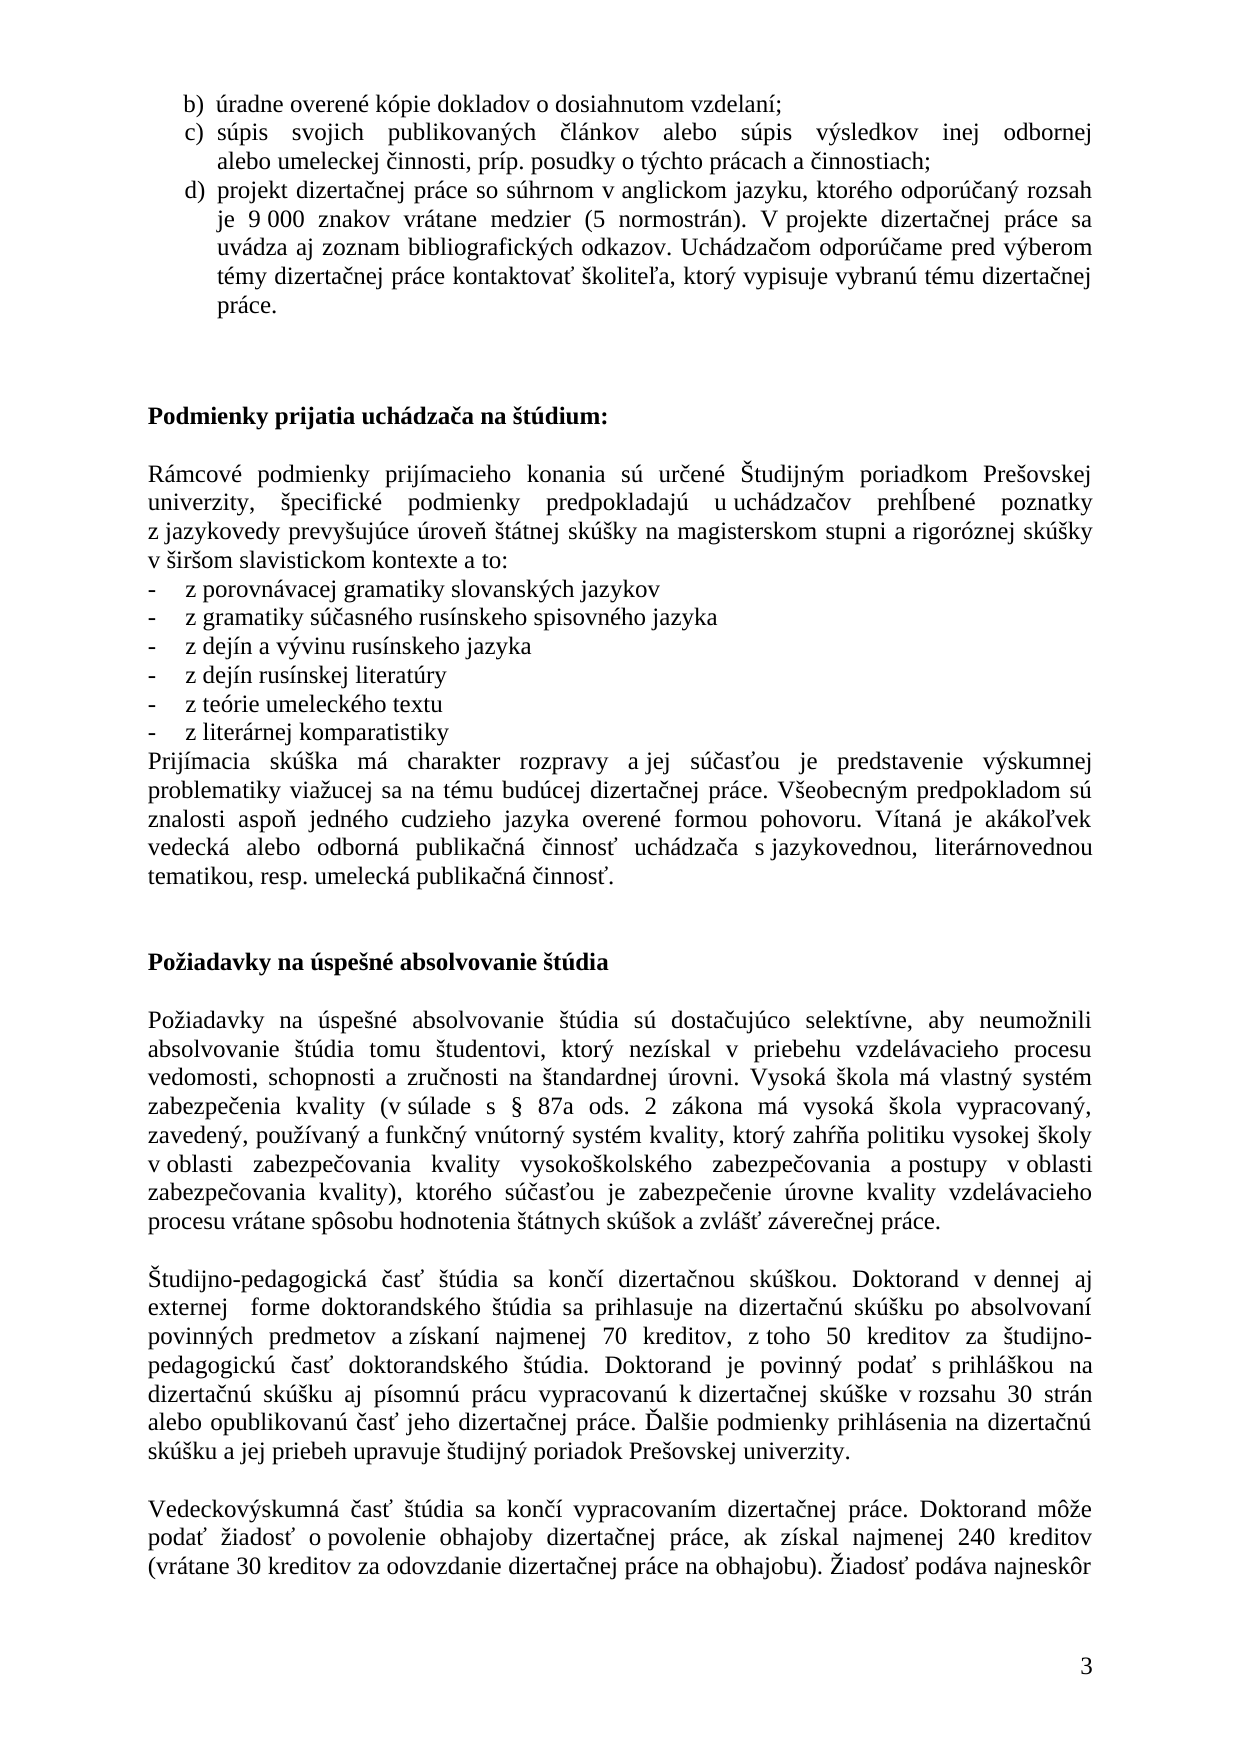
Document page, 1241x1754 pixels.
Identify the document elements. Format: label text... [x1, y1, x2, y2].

list súpis svojich publikovaných článkov alebo súpis výsledkov inej odbornej alebo umeleckej činnosti, príp. posudky o týchto prácach a činnostiach; [184, 117, 1093, 175]
list úradne overené kópie dokladov o dosiahnutom vzdelaní; [183, 89, 1093, 117]
list z gramatiky súčasného rusínskeho spisovného jazyka [148, 602, 1093, 631]
text Prijímacia skúška má charakter rozpravy a jej súčasťou je predstavenie výskumnej problematiky viažucej sa na tému budúcej dizertačnej práce. Všeobecným predpokladom sú znalosti aspoň jedného cudzieho jazyka overené formou pohovoru. Vítaná je akákoľvek vedecká alebo odborná publikačná činnosť uchádzača s jazykovednou, literárnovednou tematikou, resp. umelecká publikačná činnosť. [148, 746, 1093, 890]
list projekt dizertačnej práce so súhrnom v anglickom jazyku, ktorého odporúčaný rozsah je 9 000 znakov vrátane medzier (5 normostrán). V projekte dizertačnej práce sa uvádza aj zoznam bibliografických odkazov. Uchádzačom odporúčame pred výberom témy dizertačnej práce kontaktovať školiteľa, ktorý vypisuje vybranú tému dizertačnej práce. [184, 175, 1093, 319]
text Podmienky prijatia uchádzača na štúdium: [148, 401, 1093, 430]
text Požiadavky na úspešné absolvovanie štúdia [148, 947, 1093, 976]
text Študijno-pedagogická časť štúdia sa končí dizertačnou skúškou. Doktorand v dennej aj externej forme doktorandského štúdia sa prihlasuje na dizertačnú skúšku po absolvovaní povinných predmetov a získaní najmenej 70 kreditov, z toho 50 kreditov za študijno-pedagogickú časť doktorandského štúdia. Doktorand je povinný podať s prihláškou na dizertačnú skúšku aj písomnú prácu vypracovanú k dizertačnej skúške v rozsahu 30 strán alebo opublikovanú časť jeho dizertačnej práce. Ďalšie podmienky prihlásenia na dizertačnú skúšku a jej priebeh upravuje študijný poriadok Prešovskej univerzity. [148, 1264, 1093, 1465]
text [148, 1494, 1093, 1580]
list z porovnávacej gramatiky slovanských jazykov [148, 574, 1093, 602]
text Rámcové podmienky prijímacieho konania sú určené Študijným poriadkom Prešovskej univerzity, špecifické podmienky predpokladajú u uchádzačov prehĺbené poznatky z jazykovedy prevyšujúce úroveň štátnej skúšky na magisterskom stupni a rigoróznej skúšky v širšom slavistickom kontexte a to: [148, 459, 1093, 574]
text Požiadavky na úspešné absolvovanie štúdia sú dostačujúco selektívne, aby neumožnili absolvovanie štúdia tomu študentovi, ktorý nezískal v priebehu vzdelávacieho procesu vedomosti, schopnosti a zručnosti na štandardnej úrovni. Vysoká škola má vlastný systém zabezpečenia kvality (v súlade s § 87a ods. 2 zákona má vysoká škola vypracovaný, zavedený, používaný a funkčný vnútorný systém kvality, ktorý zahŕňa politiku vysokej školy v oblasti zabezpečovania kvality vysokoškolského zabezpečovania a postupy v oblasti zabezpečovania kvality), ktorého súčasťou je zabezpečenie úrovne kvality vzdelávacieho procesu vrátane spôsobu hodnotenia štátnych skúšok a zvlášť záverečnej práce. [148, 1005, 1093, 1235]
list z teórie umeleckého textu [148, 689, 1093, 717]
list z literárnej komparatistiky [148, 717, 1093, 746]
list z dejín rusínskej literatúry [148, 660, 1093, 689]
list z dejín a vývinu rusínskeho jazyka [148, 631, 1093, 660]
